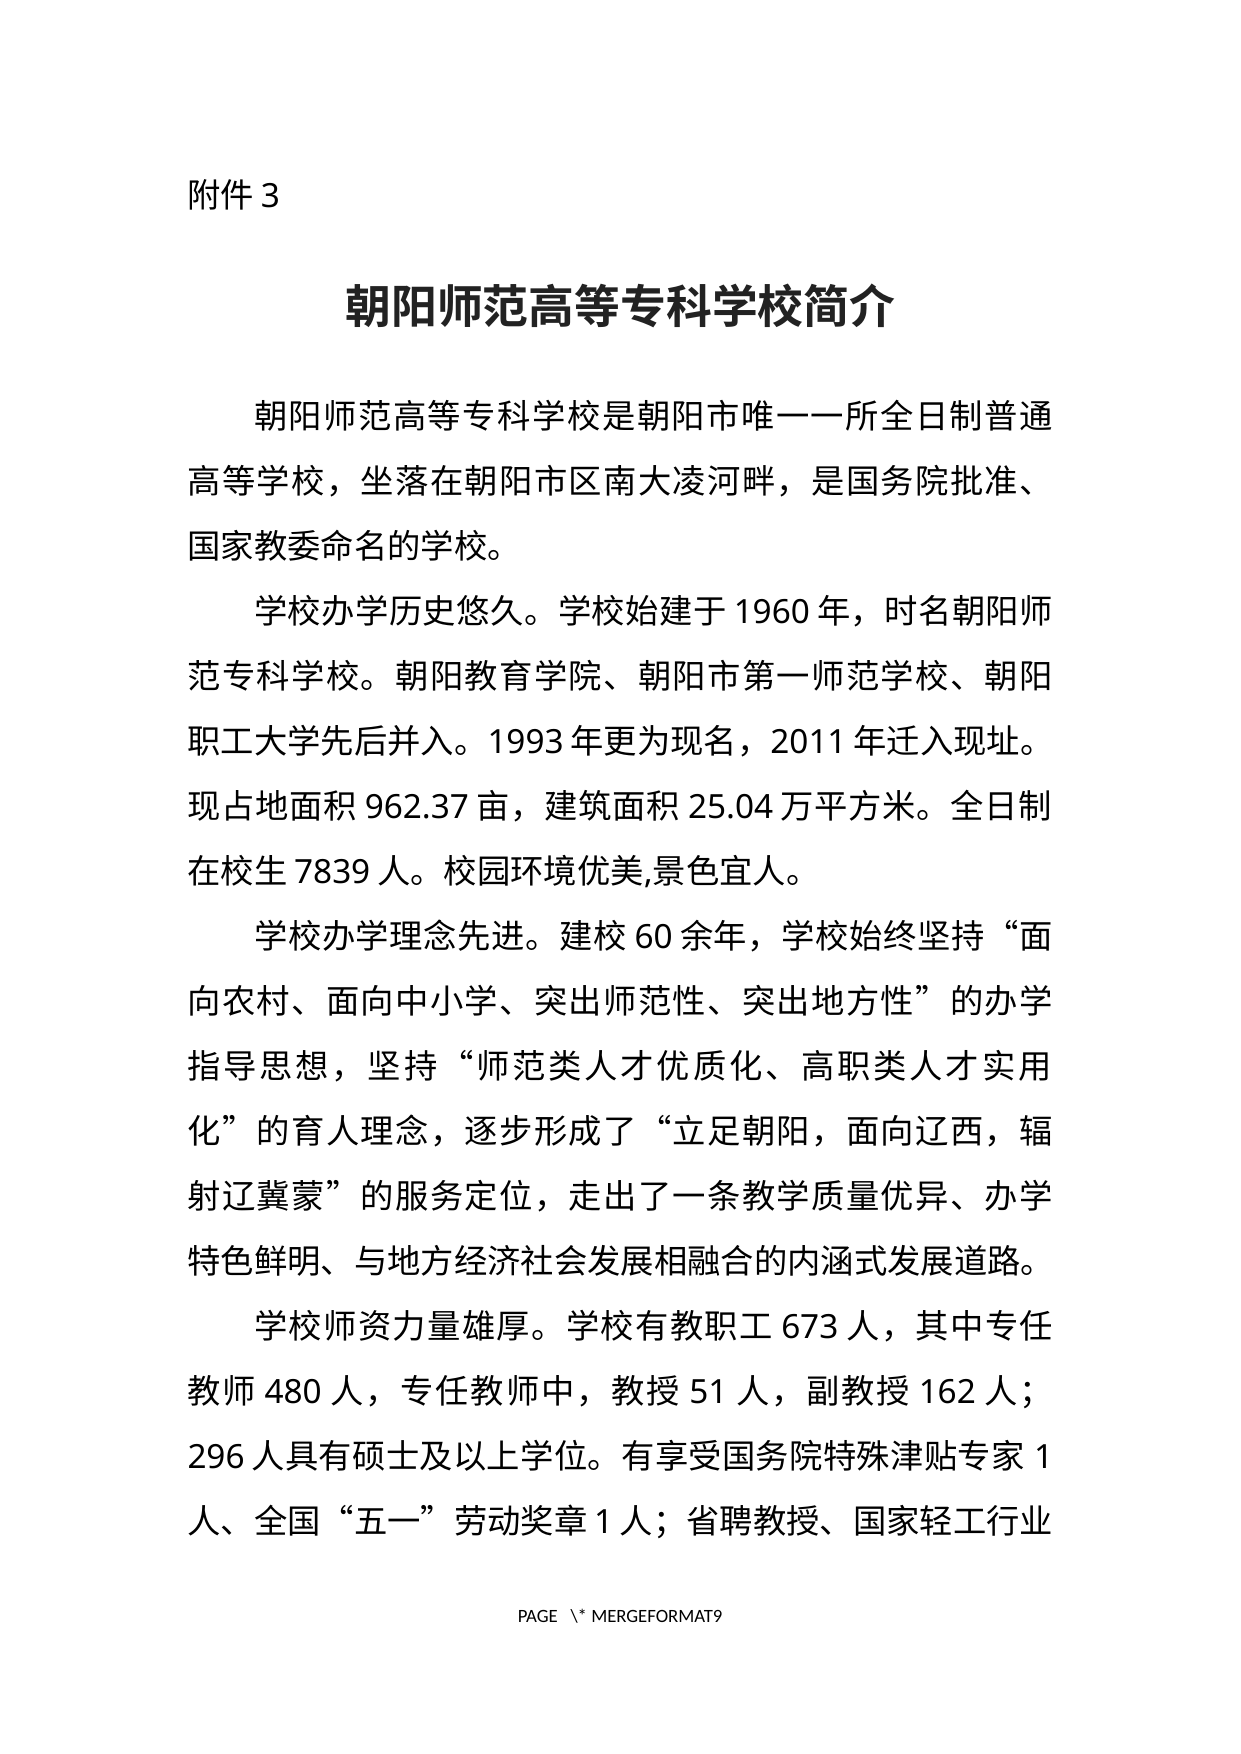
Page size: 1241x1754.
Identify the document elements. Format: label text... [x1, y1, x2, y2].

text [187, 1291, 1053, 1551]
text 朝阳师范高等专科学校是朝阳市唯一一所全日制普通高等学校，坐落在朝阳市区南大凌河畔，是国务院批准、国家教委命名的学校。 [187, 381, 1053, 576]
text 朝阳师范高等专科学校简介 [187, 255, 1053, 352]
text 学校办学理念先进。建校60余年，学校始终坚持“面向农村、面向中小学、突出师范性、突出地方性”的办学指导思想，坚持“师范类人才优质化、高职类人才实用化”的育人理念，逐步形成了“立足朝阳，面向辽西，辐射辽冀蒙”的服务定位，走出了一条教学质量优异、办学特色鲜明、与地方经济社会发展相融合的内涵式发展道路。 [187, 901, 1053, 1291]
text 学校办学历史悠久。学校始建于1960年，时名朝阳师范专科学校。朝阳教育学院、朝阳市第一师范学校、朝阳职工大学先后并入。1993年更为现名，2011年迁入现址。现占地面积962.37亩，建筑面积25.04万平方米。全日制在校生7839人。校园环境优美,景色宜人。 [187, 576, 1053, 901]
text 附件3 [187, 161, 1053, 226]
